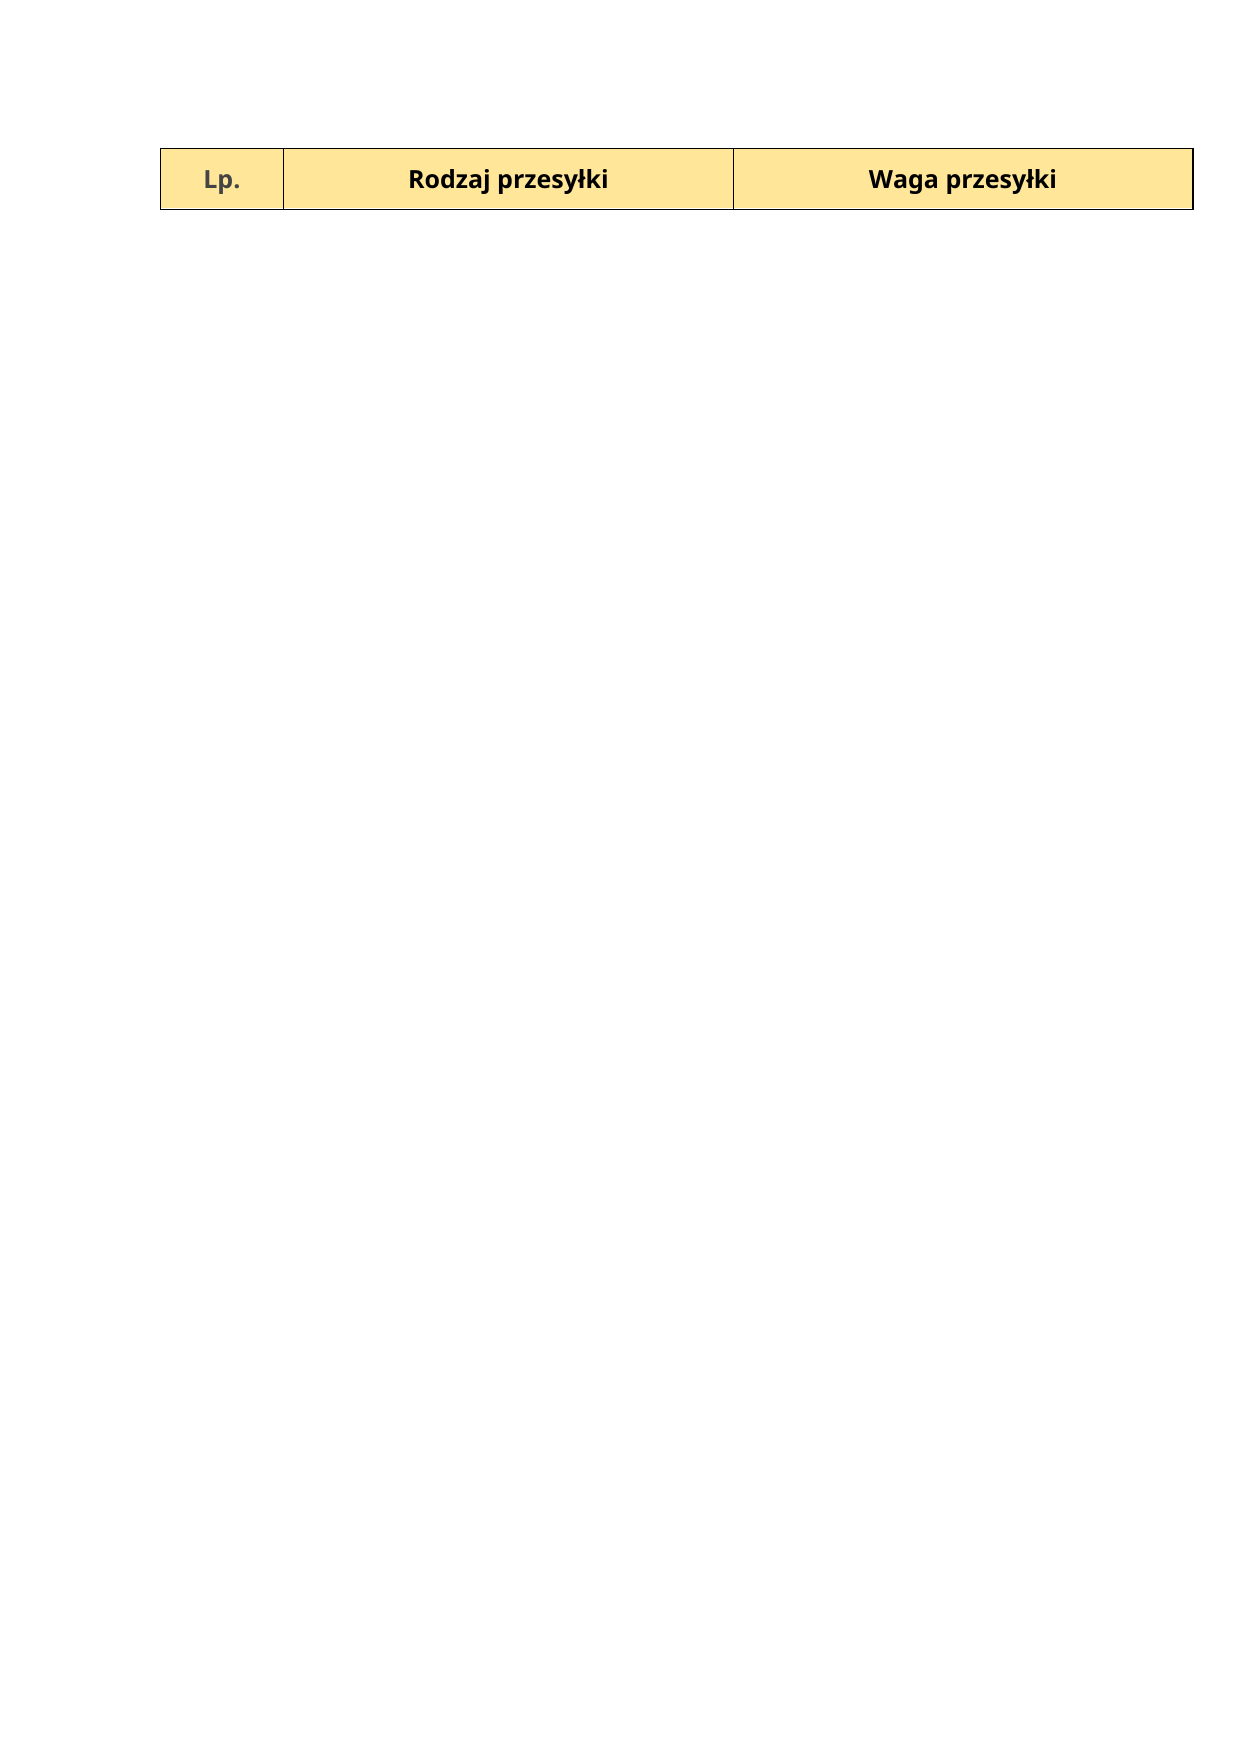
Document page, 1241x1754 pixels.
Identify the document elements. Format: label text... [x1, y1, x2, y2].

table_header Waga przesyłki [734, 149, 1192, 208]
table_header Lp. [161, 149, 283, 208]
table_header Rodzaj przesyłki [284, 149, 733, 208]
